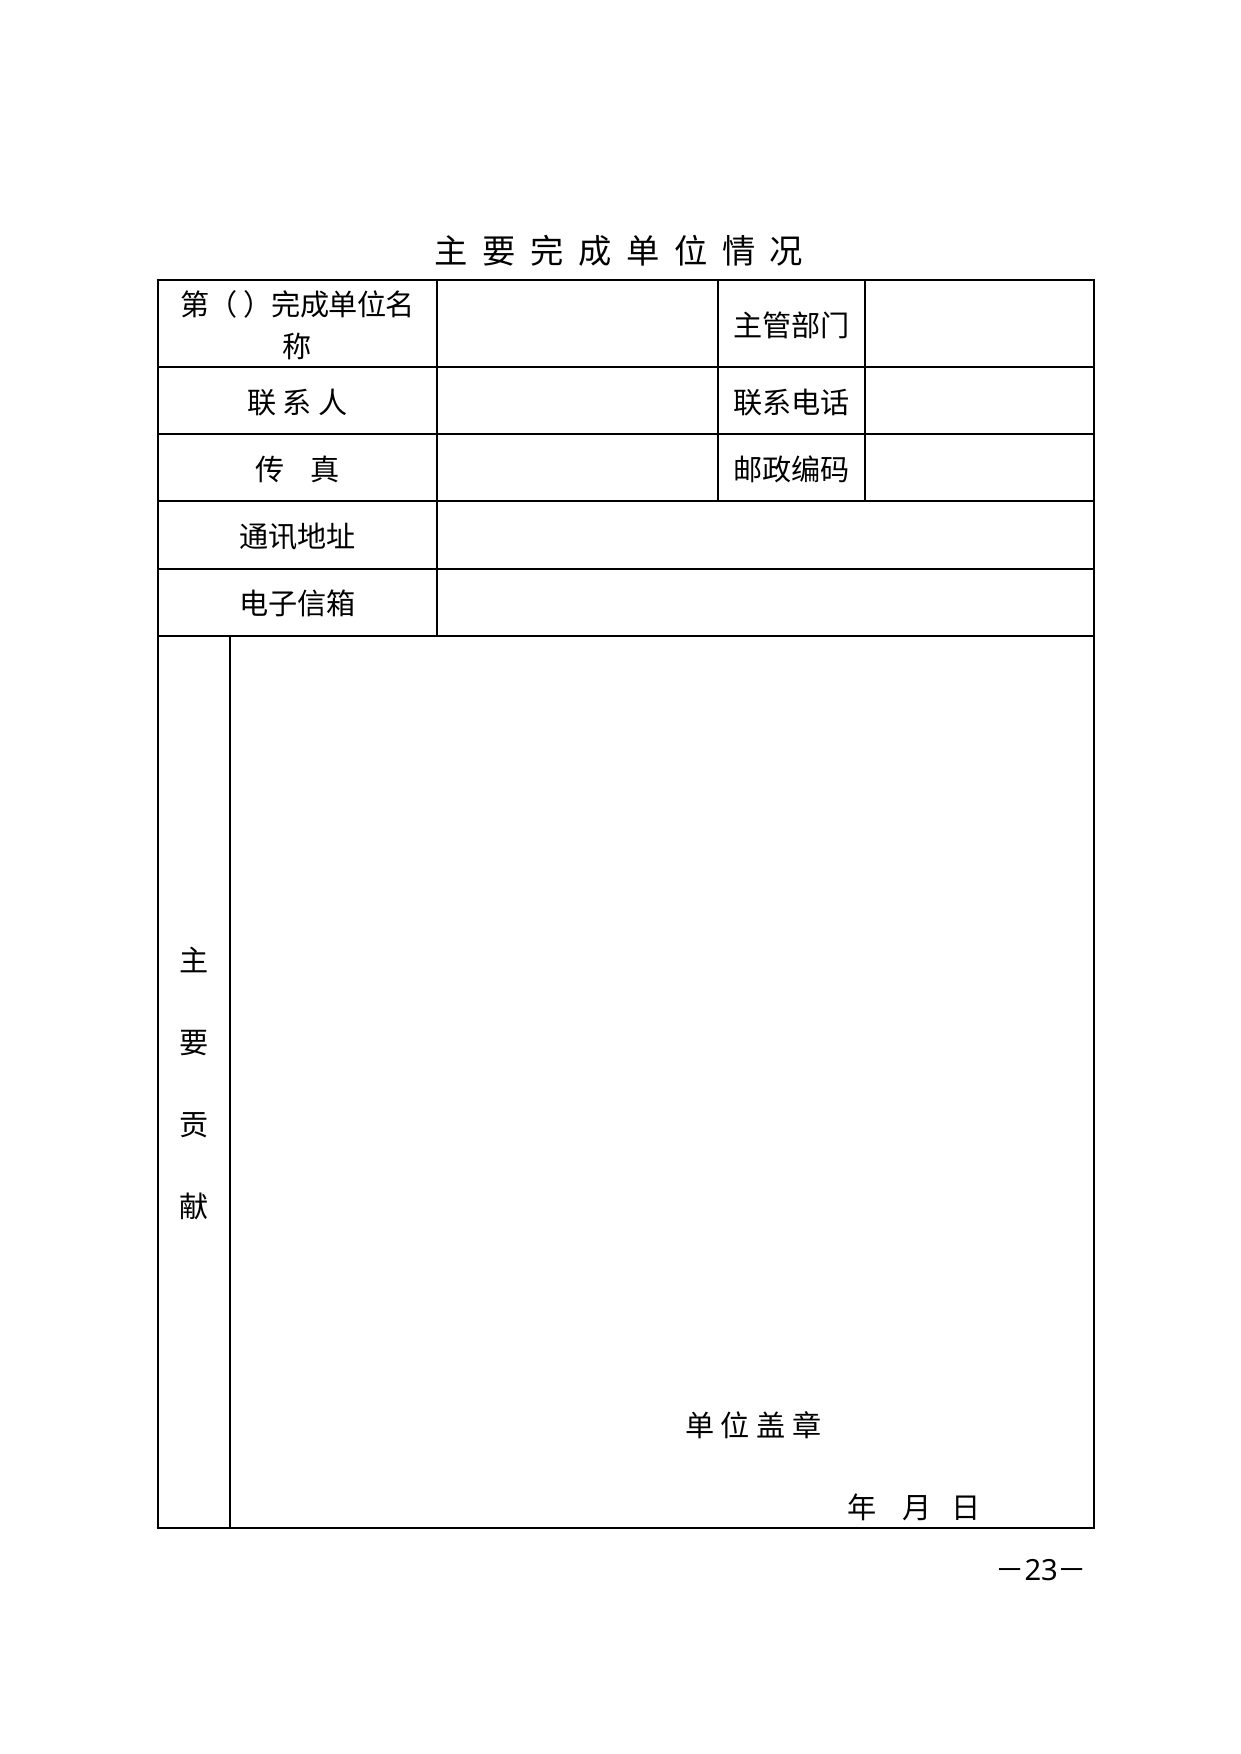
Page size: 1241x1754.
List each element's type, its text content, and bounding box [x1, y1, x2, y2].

table_cell [438, 435, 717, 500]
table_cell 单 位 盖 章 年 月 日 [231, 637, 1093, 1527]
table_cell 主 要 贡 献 [159, 637, 229, 1527]
table_header [866, 281, 1093, 366]
table_cell [438, 368, 717, 433]
table_cell 通讯地址 [159, 502, 436, 567]
table_cell 电子信箱 [159, 570, 436, 634]
table_header 主管部门 [719, 281, 864, 366]
table_cell 传 真 [159, 435, 436, 500]
table_cell 联系电话 [719, 368, 864, 433]
table_header 第（ ）完成单位名称 [159, 281, 436, 366]
table_cell 联 系 人 [159, 368, 436, 433]
table_cell [438, 570, 1093, 634]
table_cell [866, 368, 1093, 433]
table_cell [866, 435, 1093, 500]
text 主要完成单位情况 [171, 219, 1081, 279]
table_cell 邮政编码 [719, 435, 864, 500]
table_cell [438, 502, 1093, 567]
table_header [438, 281, 717, 366]
